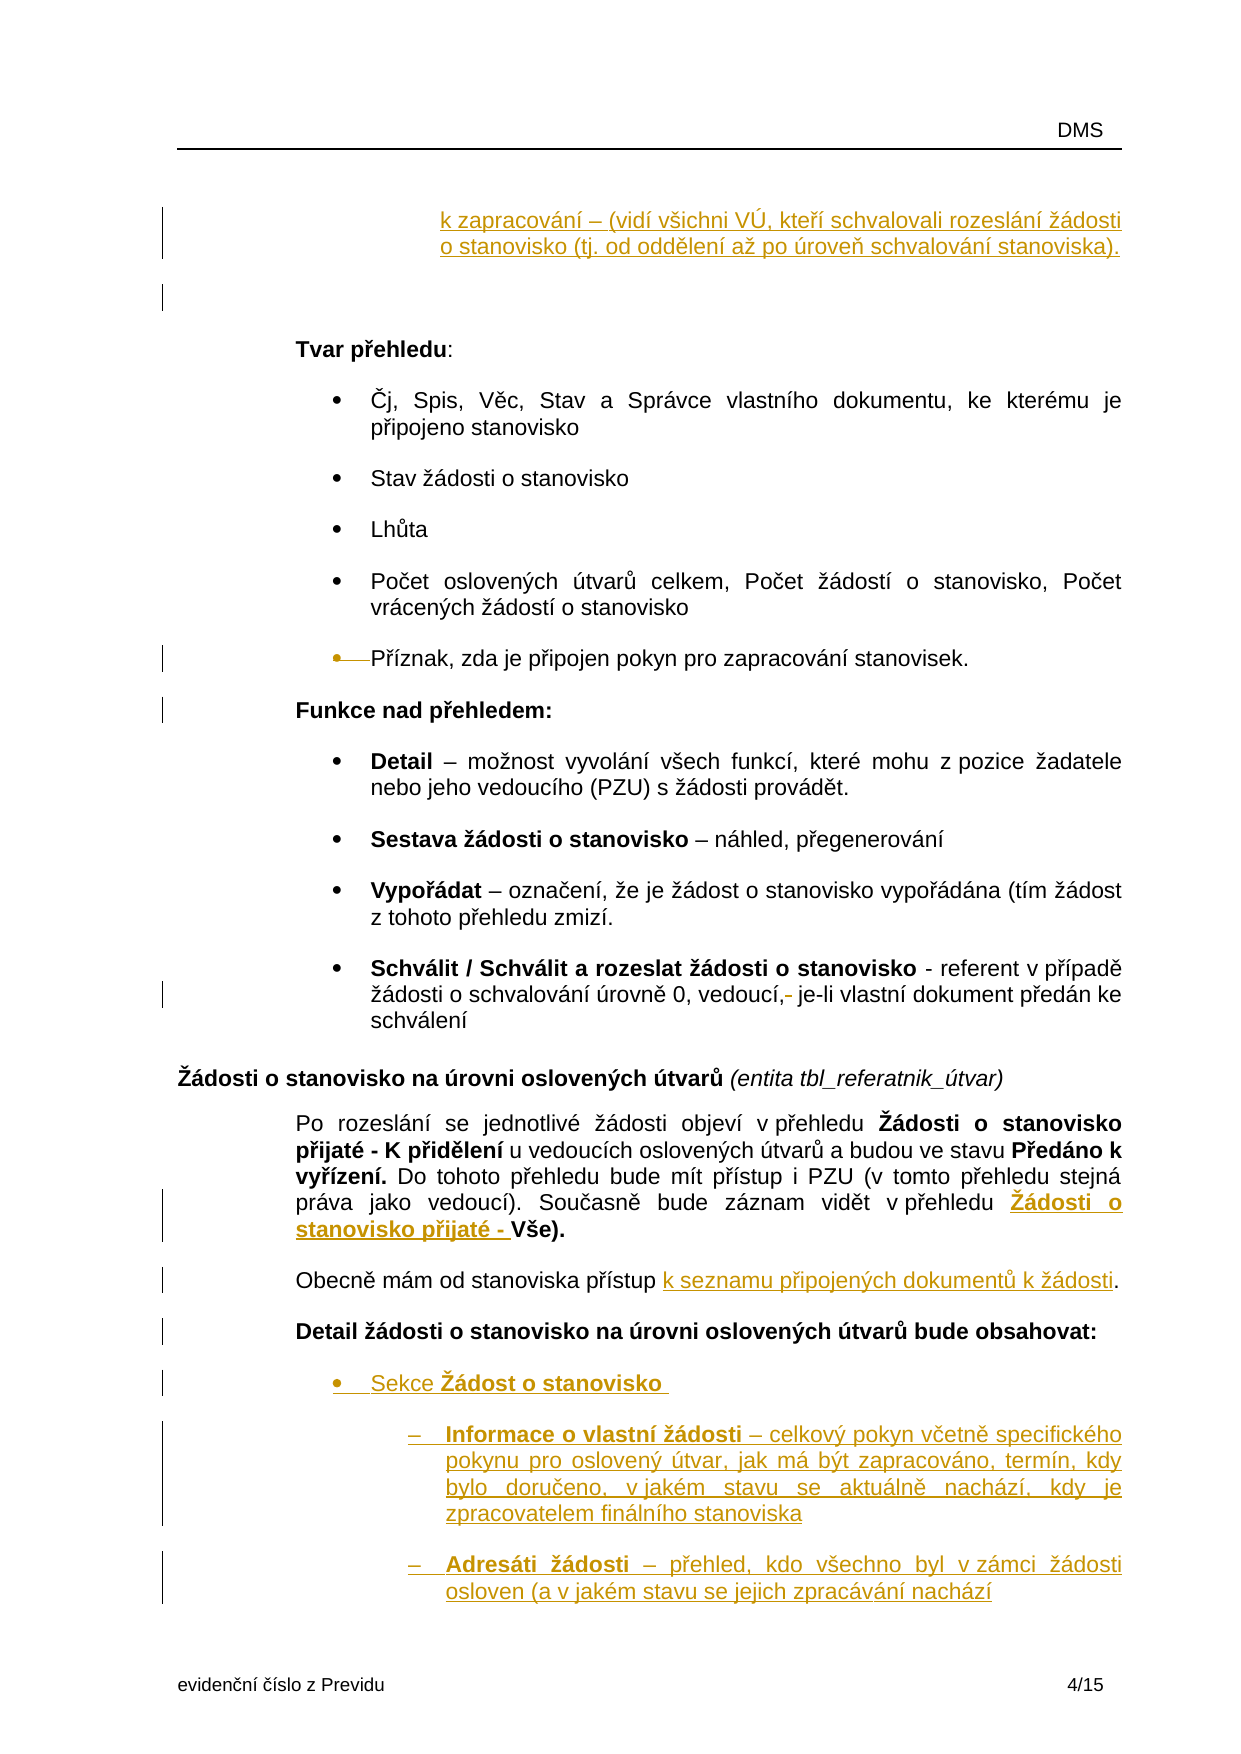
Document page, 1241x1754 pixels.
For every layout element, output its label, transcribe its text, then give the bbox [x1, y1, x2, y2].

text Po rozeslání se jednotlivé žádosti objeví v přehledu Žádosti o stanovisko přijaté - K přidělení u vedoucích oslovených útvarů a budou ve stavu Předáno k vyřízení. Do tohoto přehledu bude mít přístup i PZU (v tomto přehledu stejná práva jako vedoucí). Současně bude záznam vidět v přehledu Vše). [295, 1110, 1122, 1242]
list Detail – možnost vyvolání všech funkcí, které mohu z pozice žadatele nebo jeho vedoucího (PZU) s žádosti provádět. [333, 748, 1122, 801]
list Sestava žádosti o stanovisko – náhled, přegenerování [333, 826, 1122, 852]
list Lhůta [333, 516, 1122, 543]
list Stav žádosti o stanovisko [333, 465, 1122, 491]
list Počet oslovených útvarů celkem, Počet žádostí o stanovisko, Počet vrácených žádostí o stanovisko [333, 568, 1122, 620]
text Detail žádosti o stanovisko na úrovni oslovených útvarů bude obsahovat: [295, 1318, 1122, 1345]
text Funkce nad přehledem: [295, 697, 1122, 723]
text Tvar přehledu: [295, 336, 1122, 362]
subtitle Žádosti o stanovisko na úrovni oslovených útvarů (entita tbl_referatnik_útvar) [177, 1065, 1122, 1091]
list Příznak, zda je připojen pokyn pro zapracování stanovisek. [333, 645, 1122, 672]
text Obecně mám od stanoviska přístup . [295, 1267, 1122, 1293]
list Vypořádat – označení, že je žádost o stanovisko vypořádána (tím žádost z tohoto přehledu zmizí. [333, 877, 1122, 930]
list Čj, Spis, Věc, Stav a Správce vlastního dokumentu, ke kterému je připojeno stanovisko [333, 387, 1122, 440]
list Schválit / Schválit a rozeslat žádosti o stanovisko - referent v případě žádosti o schvalování úrovně 0, vedoucí, je-li vlastní dokument předán ke schválení [333, 955, 1122, 1034]
